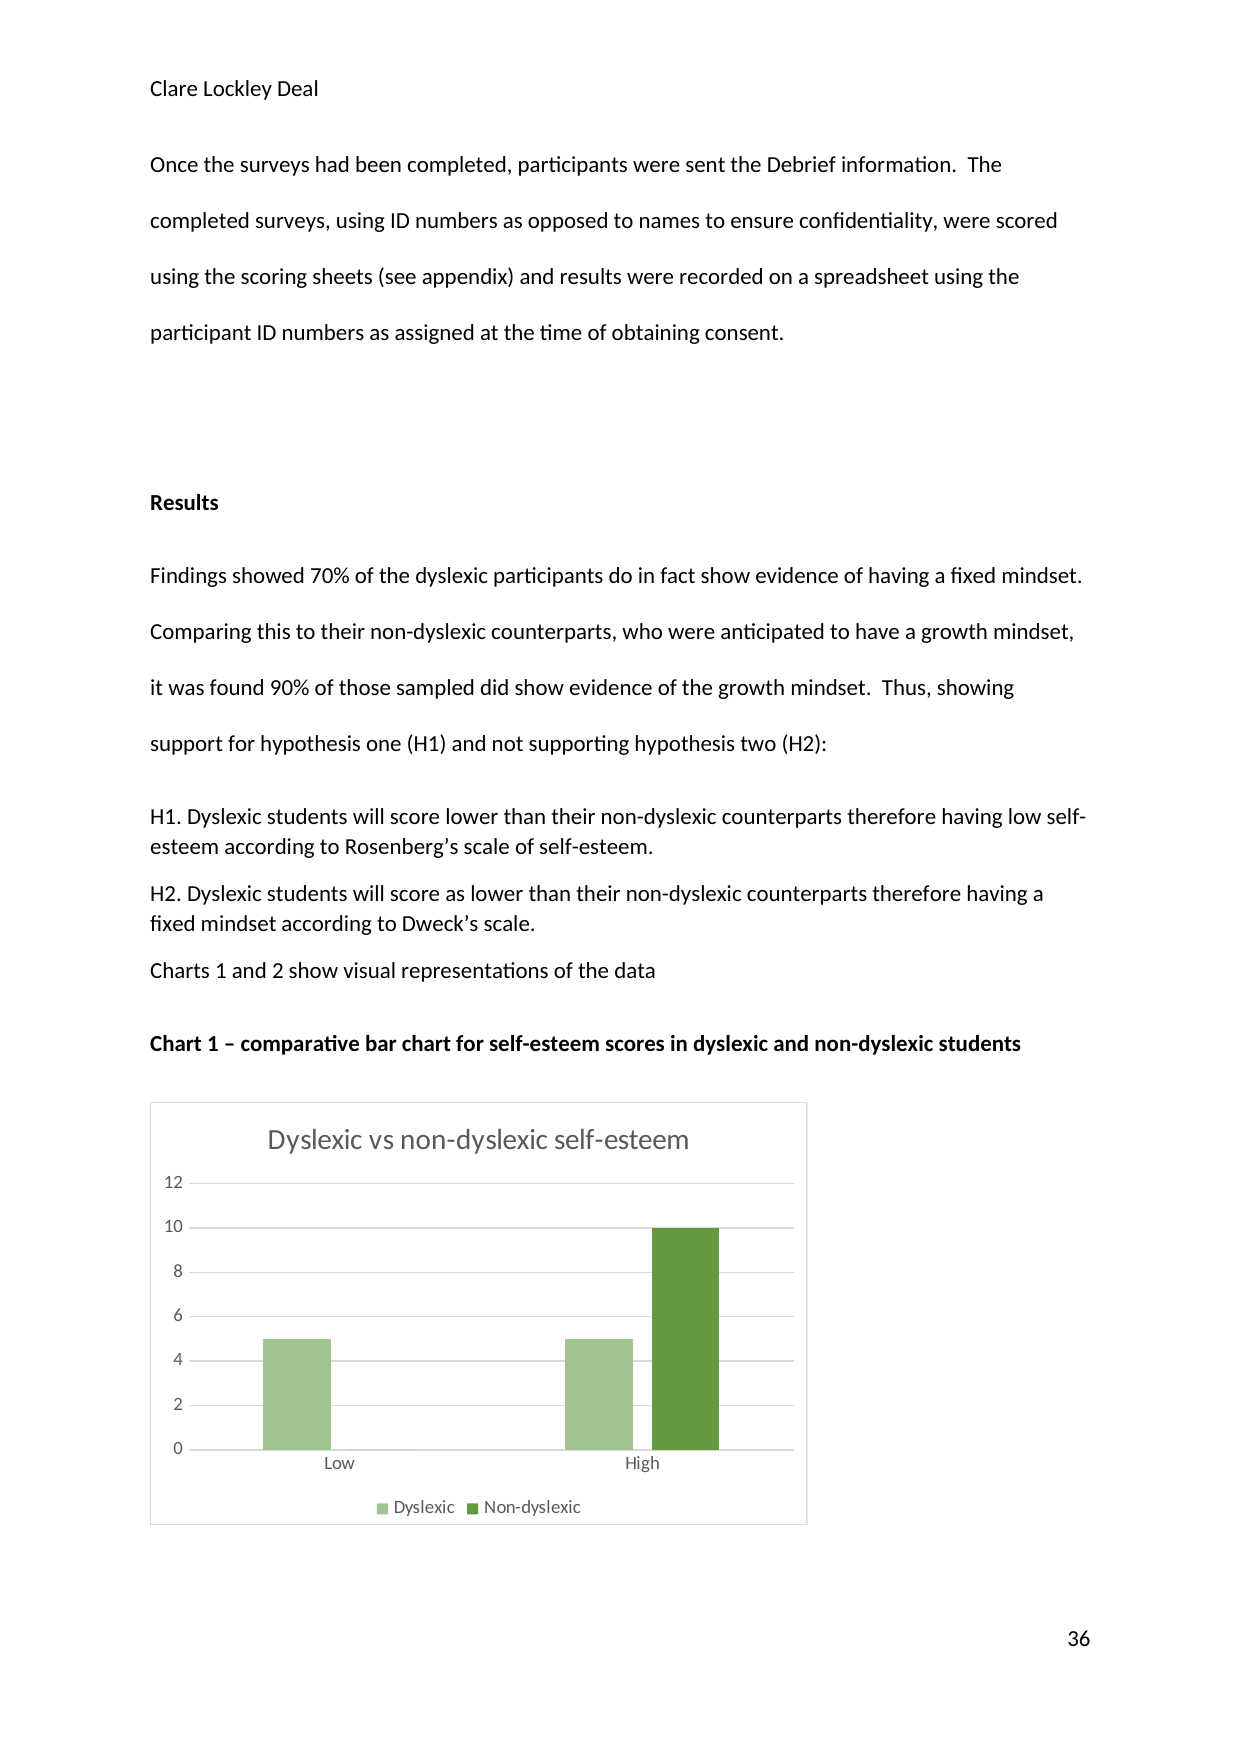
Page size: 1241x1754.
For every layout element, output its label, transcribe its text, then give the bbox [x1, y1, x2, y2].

text Once the surveys had been completed, participants were sent the Debrief information. The completed surveys, using ID numbers as opposed to names to ensure confidentiality, were scored using the scoring sheets (see appendix) and results were recorded on a spreadsheet using the participant ID numbers as assigned at the time of obtaining consent. [150, 150, 1090, 346]
text Chart 1 – comparative bar chart for self-esteem scores in dyslexic and non-dyslexic students [150, 1029, 1090, 1057]
text Charts 1 and 2 show visual representations of the data [150, 956, 1090, 984]
text Results [150, 488, 1090, 517]
text H1. Dyslexic students will score lower than their non-dyslexic counterparts therefore having low self-esteem according to Rosenberg’s scale of self-esteem. [150, 802, 1090, 860]
text Findings showed 70% of the dyslexic participants do in fact show evidence of having a fixed mindset. Comparing this to their non-dyslexic counterparts, who were anticipated to have a growth mindset, it was found 90% of those sampled did show evidence of the growth mindset. Thus, showing support for hypothesis one (H1) and not supporting hypothesis two (H2): [150, 561, 1090, 757]
text H2. Dyslexic students will score as lower than their non-dyslexic counterparts therefore having a fixed mindset according to Dweck’s scale. [150, 879, 1090, 937]
